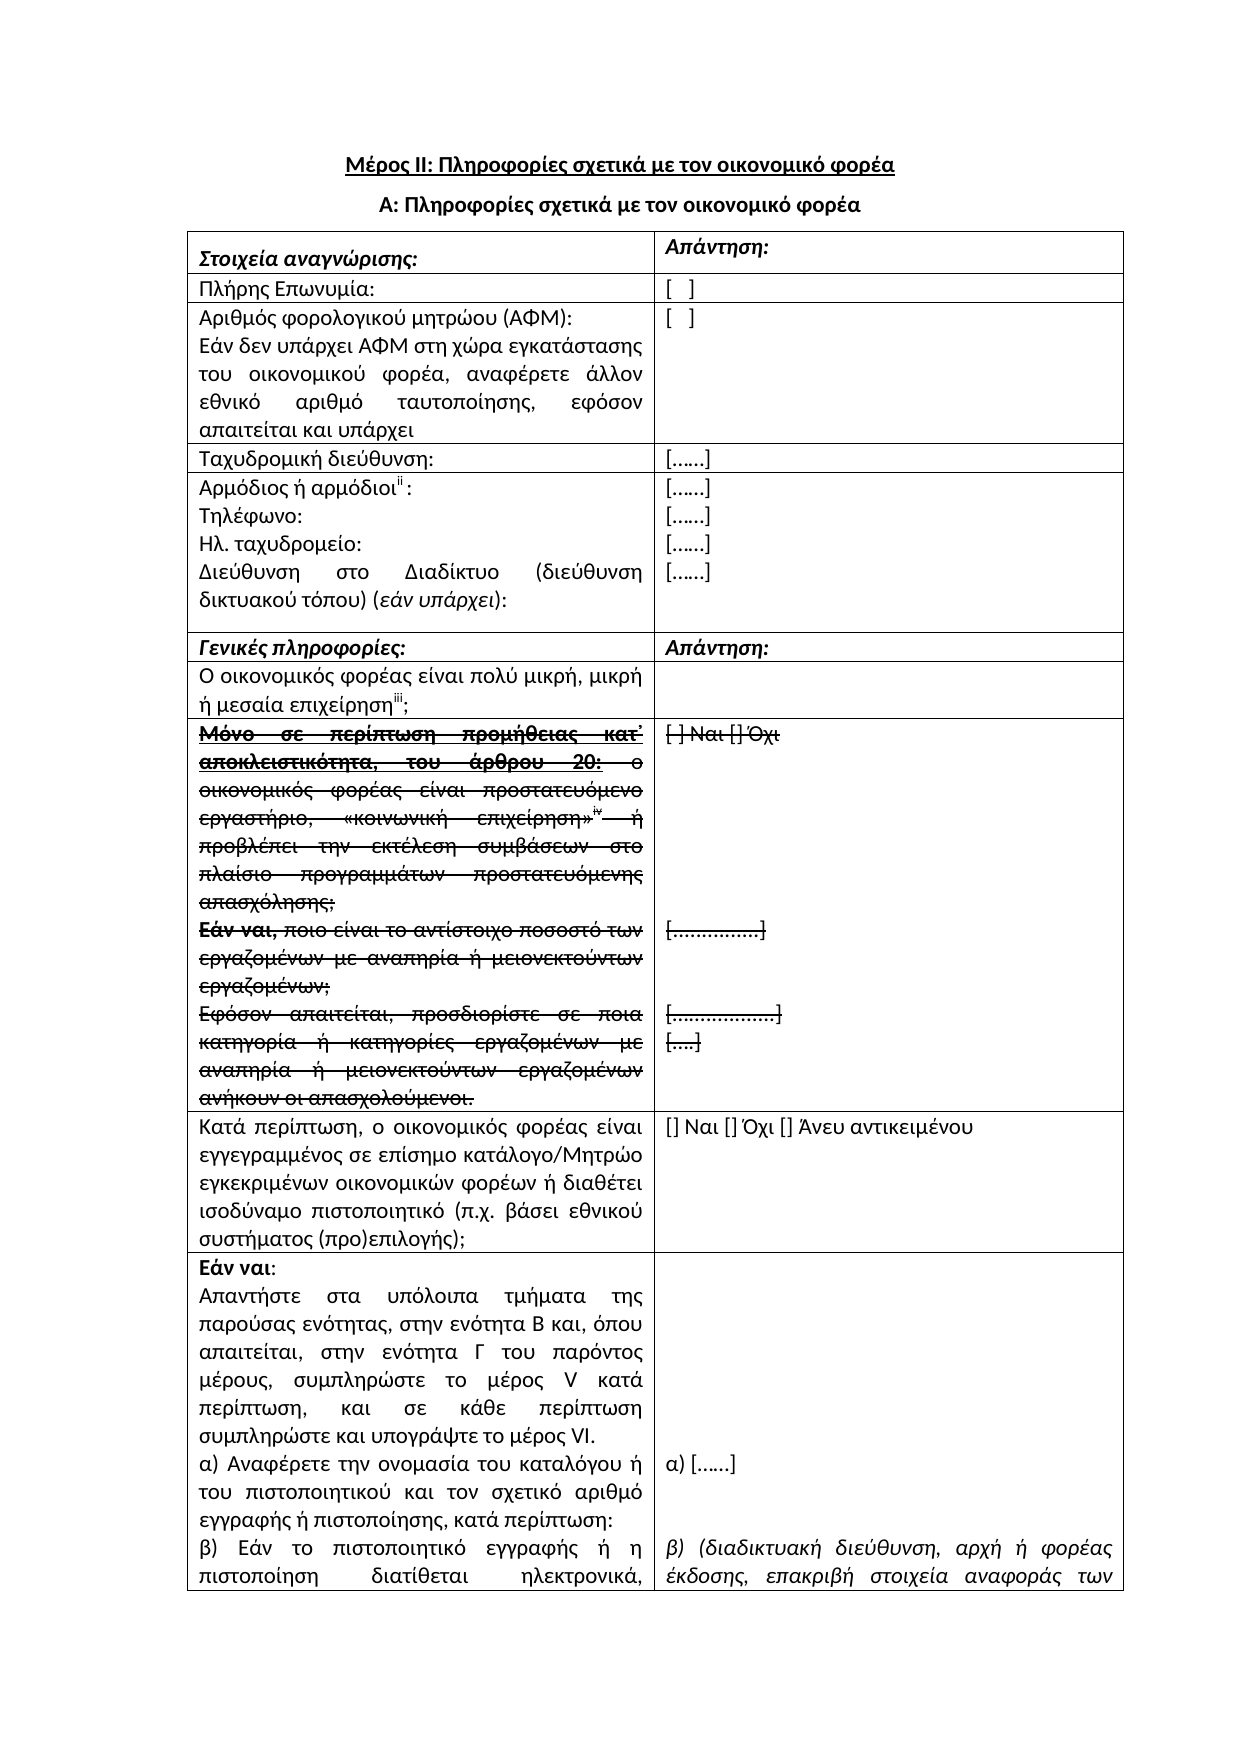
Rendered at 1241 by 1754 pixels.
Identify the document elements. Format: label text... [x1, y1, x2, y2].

table_cell [ ] Ναι [] Όχι [...............] […...............] [….] [655, 719, 1123, 1111]
table_cell Ταχυδρομική διεύθυνση: [188, 444, 654, 472]
table_header Στοιχεία αναγνώρισης: [188, 232, 654, 273]
table_cell Αριθμός φορολογικού μητρώου (ΑΦΜ): Εάν δεν υπάρχει ΑΦΜ στη χώρα εγκατάστασης του οικονομικού φορέα, αναφέρετε άλλον εθνικό αριθμό ταυτοποίησης, εφόσον απαιτείται και υπάρχει [188, 303, 654, 443]
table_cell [188, 1253, 654, 1589]
table_cell Απάντηση: [655, 633, 1123, 661]
table_cell [……] [655, 444, 1123, 472]
table_cell Κατά περίπτωση, ο οικονομικός φορέας είναι εγγεγραμμένος σε επίσημο κατάλογο/Μητρώο εγκεκριμένων οικονομικών φορέων ή διαθέτει ισοδύναμο πιστοποιητικό (π.χ. βάσει εθνικού συστήματος (προ)επιλογής); [188, 1112, 654, 1252]
table_cell [ ] [655, 303, 1123, 443]
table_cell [655, 1253, 1123, 1589]
table_cell [] Ναι [] Όχι [] Άνευ αντικειμένου [655, 1112, 1123, 1252]
table_cell Γενικές πληροφορίες: [188, 633, 654, 661]
table_cell [ ] [655, 274, 1123, 302]
text Α: Πληροφορίες σχετικά με τον οικονομικό φορέα [187, 191, 1053, 218]
table_header Απάντηση: [655, 232, 1123, 273]
table_cell Μόνο σε περίπτωση προμήθειας κατ᾽ αποκλειστικότητα, του άρθρου 20: ο οικονομικός φορέας είναι προστατευόμενο εργαστήριο, «κοινωνική επιχείρηση» ή προβλέπει την εκτέλεση συμβάσεων στο πλαίσιο προγραμμάτων προστατευόμενης απασχόλησης; Εάν ναι, ποιο είναι το αντίστοιχο ποσοστό των εργαζομένων με αναπηρία ή μειονεκτούντων εργαζομένων; Εφόσον απαιτείται, προσδιορίστε σε ποια κατηγορία ή κατηγορίες εργαζομένων με αναπηρία ή μειονεκτούντων εργαζομένων ανήκουν οι απασχολούμενοι. [188, 719, 654, 1111]
text Μέρος II: Πληροφορίες σχετικά με τον οικονομικό φορέα [187, 150, 1053, 178]
table_cell Ο οικονομικός φορέας είναι πολύ μικρή, μικρή ή μεσαία επιχείρηση; [188, 662, 654, 718]
table_cell Αρμόδιος ή αρμόδιοι : Τηλέφωνο: Ηλ. ταχυδρομείο: Διεύθυνση στο Διαδίκτυο (διεύθυνση δικτυακού τόπου) (εάν υπάρχει): [188, 473, 654, 632]
table_cell Πλήρης Επωνυμία: [188, 274, 654, 302]
table_cell [655, 662, 1123, 718]
table_cell [……] [……] [……] [……] [655, 473, 1123, 632]
